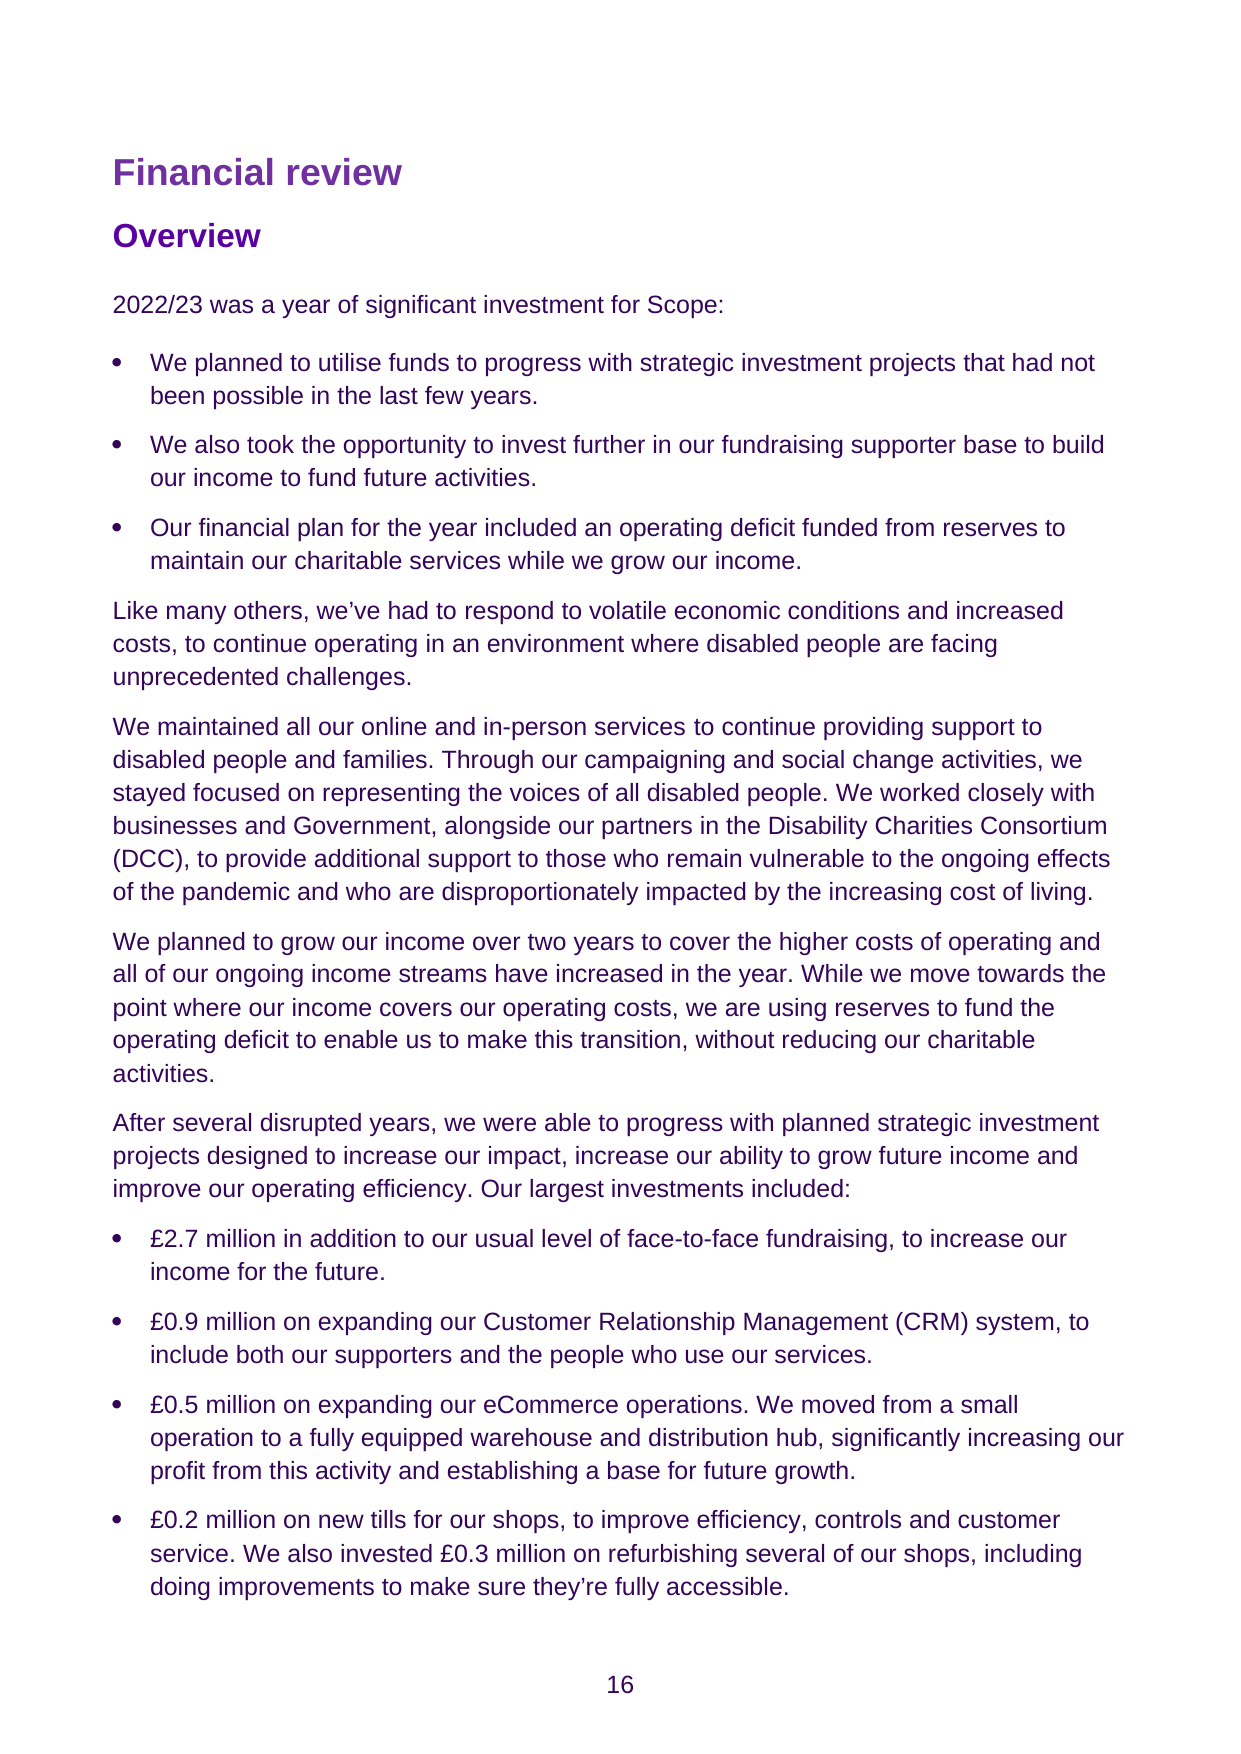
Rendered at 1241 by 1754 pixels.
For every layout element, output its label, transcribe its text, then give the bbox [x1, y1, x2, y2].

text After several disrupted years, we were able to progress with planned strategic investment projects designed to increase our impact, increase our ability to grow future income and improve our operating efficiency. Our largest investments included: [112, 1108, 1128, 1203]
text Like many others, we’ve had to respond to volatile economic conditions and increased costs, to continue operating in an environment where disabled people are facing unprecedented challenges. [112, 596, 1128, 691]
list £0.9 million on expanding our Customer Relationship Management (CRM) system, to include both our supporters and the people who use our services. [112, 1307, 1128, 1369]
list We also took the opportunity to invest further in our fundraising supporter base to build our income to fund future activities. [112, 430, 1128, 492]
text We planned to grow our income over two years to cover the higher costs of operating and all of our ongoing income streams have increased in the year. While we move towards the point where our income covers our operating costs, we are using reserves to fund the operating deficit to enable us to make this transition, without reducing our charitable activities. [112, 926, 1128, 1087]
text Financial review [112, 150, 1128, 193]
list £0.5 million on expanding our eCommerce operations. We moved from a small operation to a fully equipped warehouse and distribution hub, significantly increasing our profit from this activity and establishing a base for future growth. [112, 1389, 1128, 1484]
list £2.7 million in addition to our usual level of face-to-face fundraising, to increase our income for the future. [112, 1224, 1128, 1286]
list We planned to utilise funds to progress with strategic investment projects that had not been possible in the last few years. [112, 347, 1128, 409]
list Our financial plan for the year included an operating deficit funded from reserves to maintain our charitable services while we grow our income. [112, 513, 1128, 575]
text 2022/23 was a year of significant investment for Scope: [112, 289, 1128, 318]
list £0.2 million on new tills for our shops, to improve efficiency, controls and customer service. We also invested £0.3 million on refurbishing several of our shops, including doing improvements to make sure they’re fully accessible. [112, 1505, 1128, 1600]
subtitle Overview [112, 216, 1128, 255]
text We maintained all our online and in-person services to continue providing support to disabled people and families. Through our campaigning and social change activities, we stayed focused on representing the voices of all disabled people. We worked closely with businesses and Government, alongside our partners in the Disability Charities Consortium (DCC), to provide additional support to those who remain vulnerable to the ongoing effects of the pandemic and who are disproportionately impacted by the increasing cost of living. [112, 712, 1128, 906]
